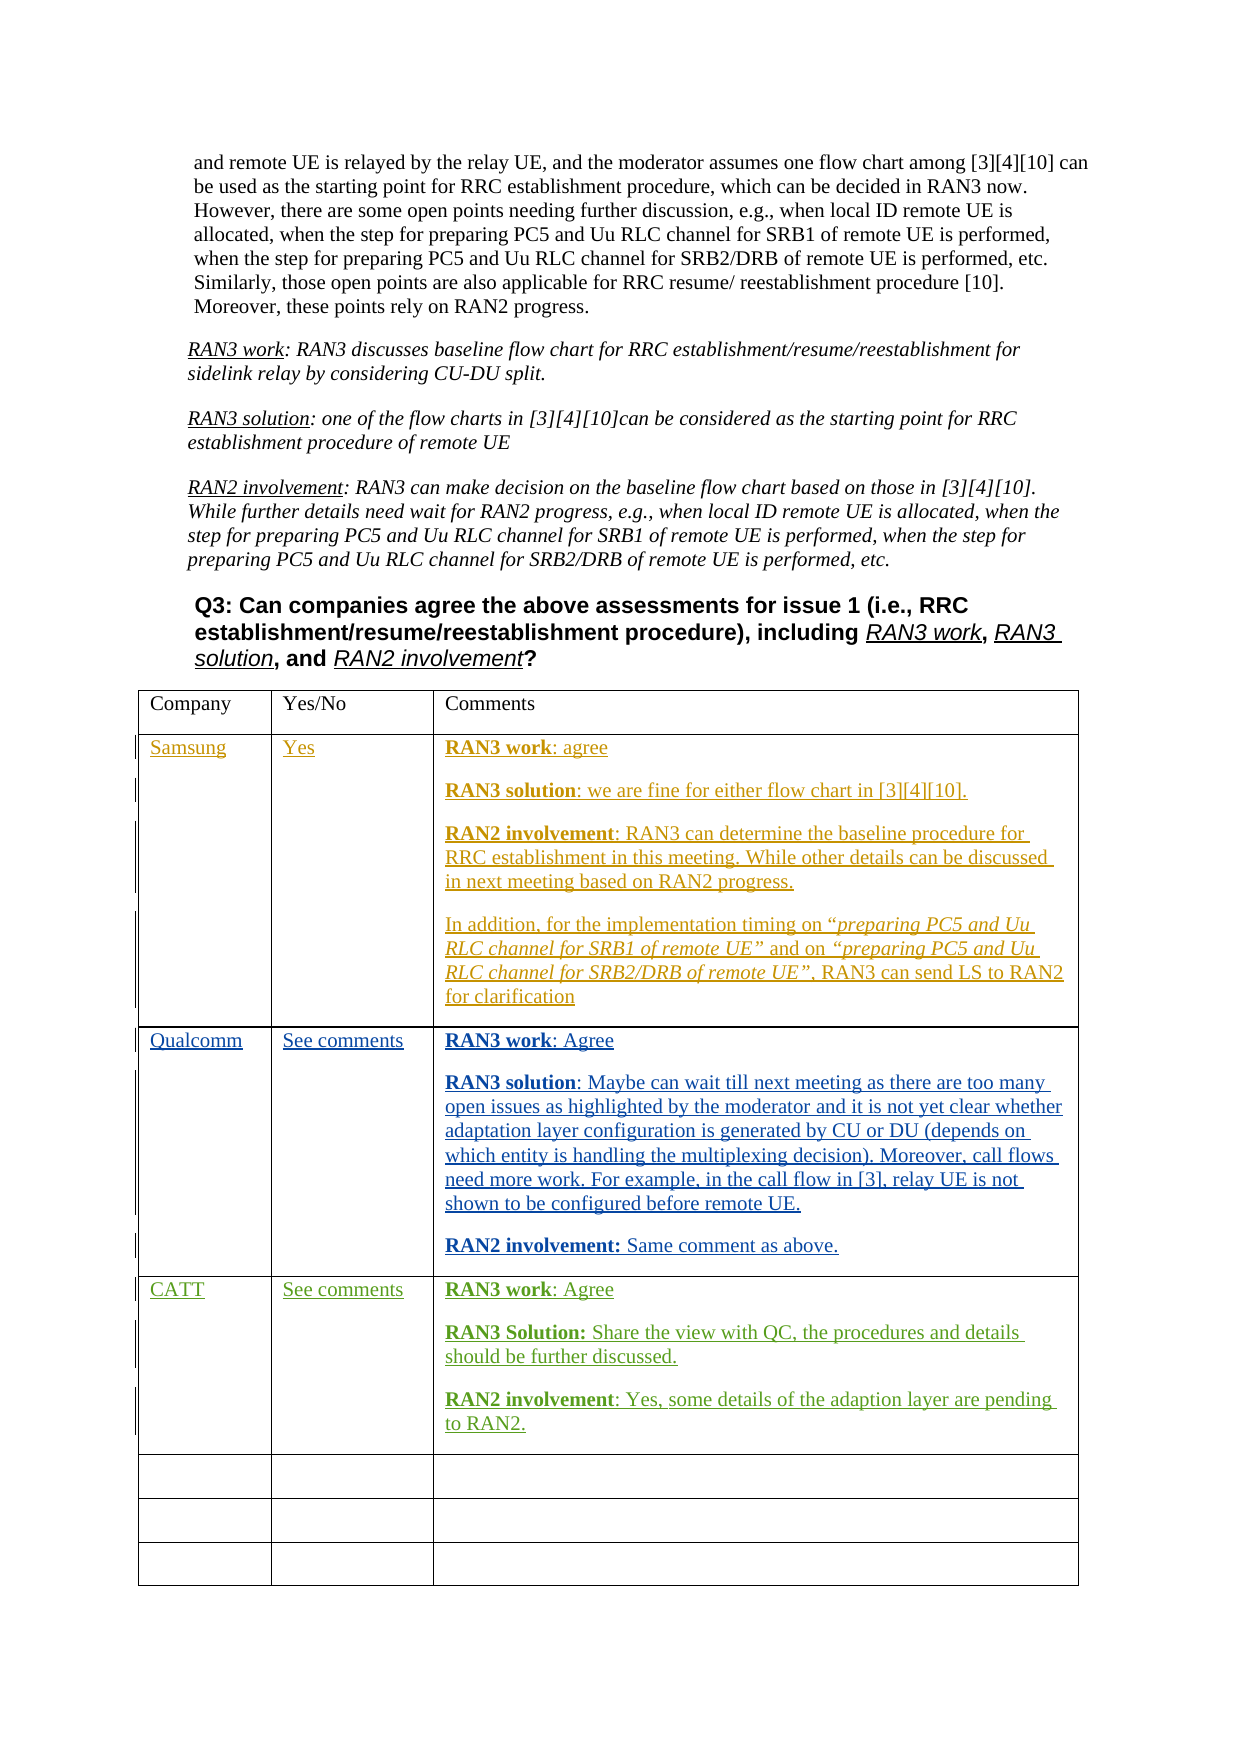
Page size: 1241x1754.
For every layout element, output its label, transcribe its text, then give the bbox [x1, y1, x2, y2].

table_cell [272, 1028, 433, 1276]
table_cell [434, 1499, 1078, 1542]
subtitle Q3: Can companies agree the above assessments for issue 1 (i.e., RRC establishment/resume/reestablishment procedure), including RAN3 work, RAN3 solution, and RAN2 involvement? [194, 592, 1090, 671]
list RAN2 involvement: RAN3 can make decision on the baseline flow chart based on those in [3][4][10]. While further details need wait for RAN2 progress, e.g., when local ID remote UE is allocated, when the step for preparing PC5 and Uu RLC channel for SRB1 of remote UE is performed, when the step for preparing PC5 and Uu RLC channel for SRB2/DRB of remote UE is performed, etc. [187, 475, 1090, 571]
table_cell [434, 735, 1078, 1026]
table_cell [434, 1277, 1078, 1454]
table_cell [139, 735, 271, 1026]
list RAN3 work: RAN3 discusses baseline flow chart for RRC establishment/resume/reestablishment for sidelink relay by considering CU-DU split. [187, 337, 1090, 385]
table_cell [272, 1455, 433, 1498]
table_cell [272, 1543, 433, 1585]
table_cell [139, 1455, 271, 1498]
table_cell [139, 1499, 271, 1542]
table_cell [434, 1455, 1078, 1498]
table_cell [139, 1277, 271, 1454]
table_cell [434, 1543, 1078, 1585]
table_cell [139, 1543, 271, 1585]
table_header Yes/No [272, 691, 433, 734]
table_cell [139, 1028, 271, 1276]
table_cell [272, 735, 433, 1026]
table_header Comments [434, 691, 1078, 734]
table_cell [434, 1028, 1078, 1276]
table_cell [272, 1499, 433, 1542]
table_cell [272, 1277, 433, 1454]
list RAN3 solution: one of the flow charts in [3][4][10]can be considered as the starting point for RRC establishment procedure of remote UE [187, 406, 1090, 454]
table_header Company [139, 691, 271, 734]
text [194, 150, 1090, 318]
